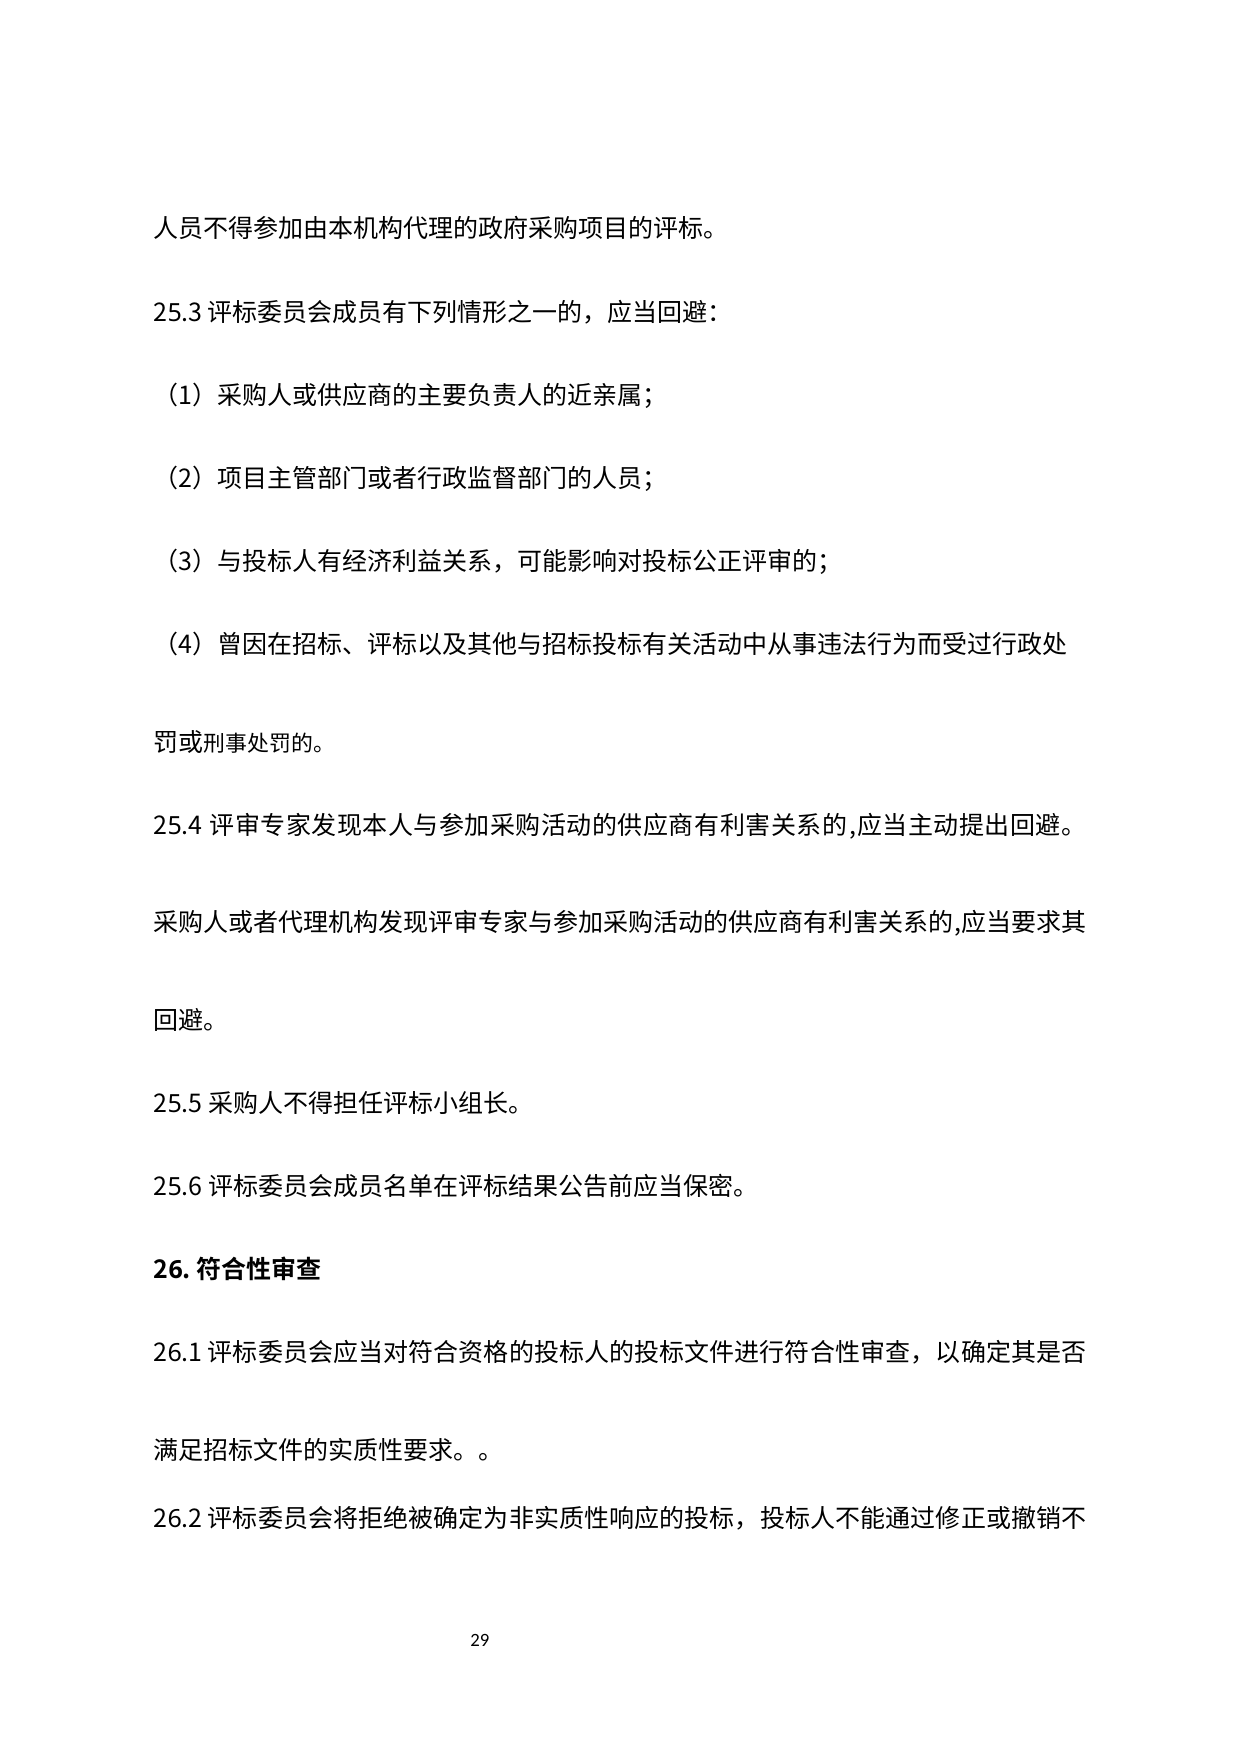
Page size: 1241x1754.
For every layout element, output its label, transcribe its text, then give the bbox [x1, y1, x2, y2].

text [153, 194, 1087, 259]
text 26.1评标委员会应当对符合资格的投标人的投标文件进行符合性审查，以确定其是否满足招标文件的实质性要求。。 [153, 1318, 1087, 1481]
text （3）与投标人有经济利益关系，可能影响对投标公正评审的； [153, 527, 1087, 592]
text 25.6 评标委员会成员名单在评标结果公告前应当保密。 [153, 1152, 1087, 1217]
text 25.4 评审专家发现本人与参加采购活动的供应商有利害关系的,应当主动提出回避。采购人或者代理机构发现评审专家与参加采购活动的供应商有利害关系的,应当要求其回避。 [153, 791, 1087, 1051]
text （1）采购人或供应商的主要负责人的近亲属； [153, 361, 1087, 426]
text （4）曾因在招标、评标以及其他与招标投标有关活动中从事违法行为而受过行政处罚或刑事处罚的。 [153, 610, 1087, 773]
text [153, 1499, 1087, 1535]
text 25.5 采购人不得担任评标小组长。 [153, 1069, 1087, 1134]
text 26. 符合性审查 [153, 1235, 1087, 1300]
text （2）项目主管部门或者行政监督部门的人员； [153, 444, 1087, 509]
text 25.3评标委员会成员有下列情形之一的，应当回避： [153, 278, 1087, 343]
